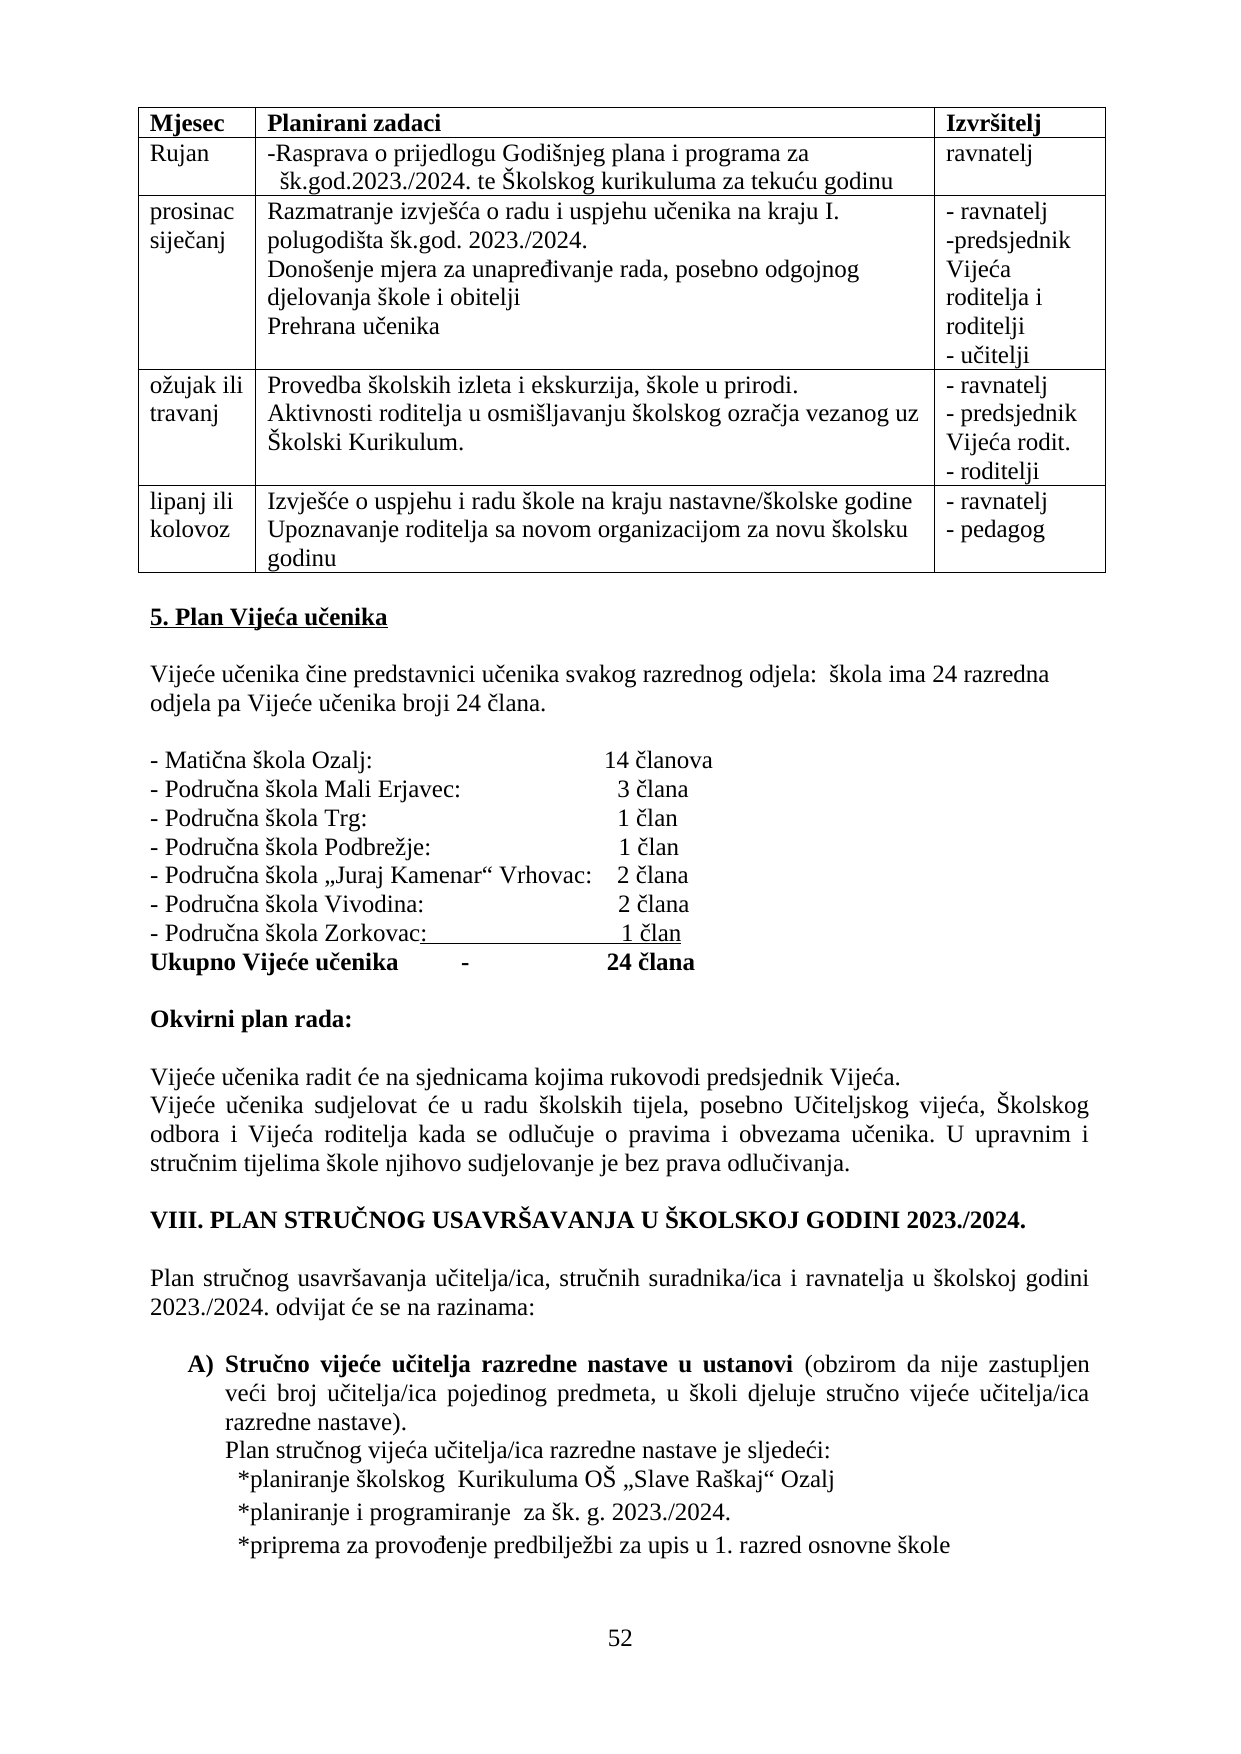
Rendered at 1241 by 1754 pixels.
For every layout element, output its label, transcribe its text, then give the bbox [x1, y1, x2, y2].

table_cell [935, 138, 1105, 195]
text Okvirni plan rada: [150, 1004, 1090, 1033]
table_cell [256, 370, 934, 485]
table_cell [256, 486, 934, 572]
text - Područna škola Mali Erjavec: 3 člana [150, 774, 1090, 803]
text Vijeće učenika sudjelovat će u radu školskih tijela, posebno Učiteljskog vijeća, Školskog odbora i Vijeća roditelja kada se odlučuje o pravima i obvezama učenika. U upravnim i stručnim tijelima škole njihovo sudjelovanje je bez prava odlučivanja. [150, 1091, 1090, 1177]
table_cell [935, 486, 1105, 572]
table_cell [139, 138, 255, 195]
text 5. Plan Vijeća učenika [150, 602, 1090, 631]
text Vijeće učenika radit će na sjednicama kojima rukovodi predsjednik Vijeća. [150, 1062, 1090, 1091]
text - Područna škola Trg: 1 član [150, 803, 1090, 832]
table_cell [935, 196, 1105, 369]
text Ukupno Vijeće učenika - 24 člana [150, 947, 1090, 976]
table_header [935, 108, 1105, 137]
list Stručno vijeće učitelja razredne nastave u ustanovi (obzirom da nije zastupljen veći broj učitelja/ica pojedinog predmeta, u školi djeluje stručno vijeće učitelja/ica razredne nastave). [187, 1349, 1090, 1436]
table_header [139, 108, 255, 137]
list *planiranje i programiranje za šk. g. 2023./2024. [237, 1497, 1090, 1526]
text Vijeće učenika čine predstavnici učenika svakog razrednog odjela: škola ima 24 razredna odjela pa Vijeće učenika broji 24 člana. [150, 659, 1090, 717]
text - Područna škola Podbrežje: 1 član [150, 832, 1090, 861]
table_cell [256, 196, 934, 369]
text - Područna škola Vivodina: 2 člana [150, 889, 1090, 918]
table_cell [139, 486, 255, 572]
text - Područna škola Zorkovac: 1 član [150, 918, 1090, 947]
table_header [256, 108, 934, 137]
text Plan stručnog vijeća učitelja/ica razredne nastave je sljedeći: [225, 1436, 1090, 1464]
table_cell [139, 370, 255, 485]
text - Područna škola „Juraj Kamenar“ Vrhovac: 2 člana [150, 861, 1090, 889]
list *priprema za provođenje predbilježbi za upis u 1. razred osnovne škole [237, 1530, 1090, 1559]
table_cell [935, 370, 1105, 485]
list *planiranje školskog Kurikuluma OŠ „Slave Raškaj“ Ozalj [237, 1464, 1090, 1493]
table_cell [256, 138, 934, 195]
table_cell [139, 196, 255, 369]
text VIII. PLAN STRUČNOG USAVRŠAVANJA U ŠKOLSKOJ GODINI 2023./2024. [150, 1206, 1090, 1234]
text - Matična škola Ozalj: 14 članova [150, 746, 1090, 774]
text Plan stručnog usavršavanja učitelja/ica, stručnih suradnika/ica i ravnatelja u školskoj godini 2023./2024. odvijat će se na razinama: [150, 1263, 1090, 1321]
